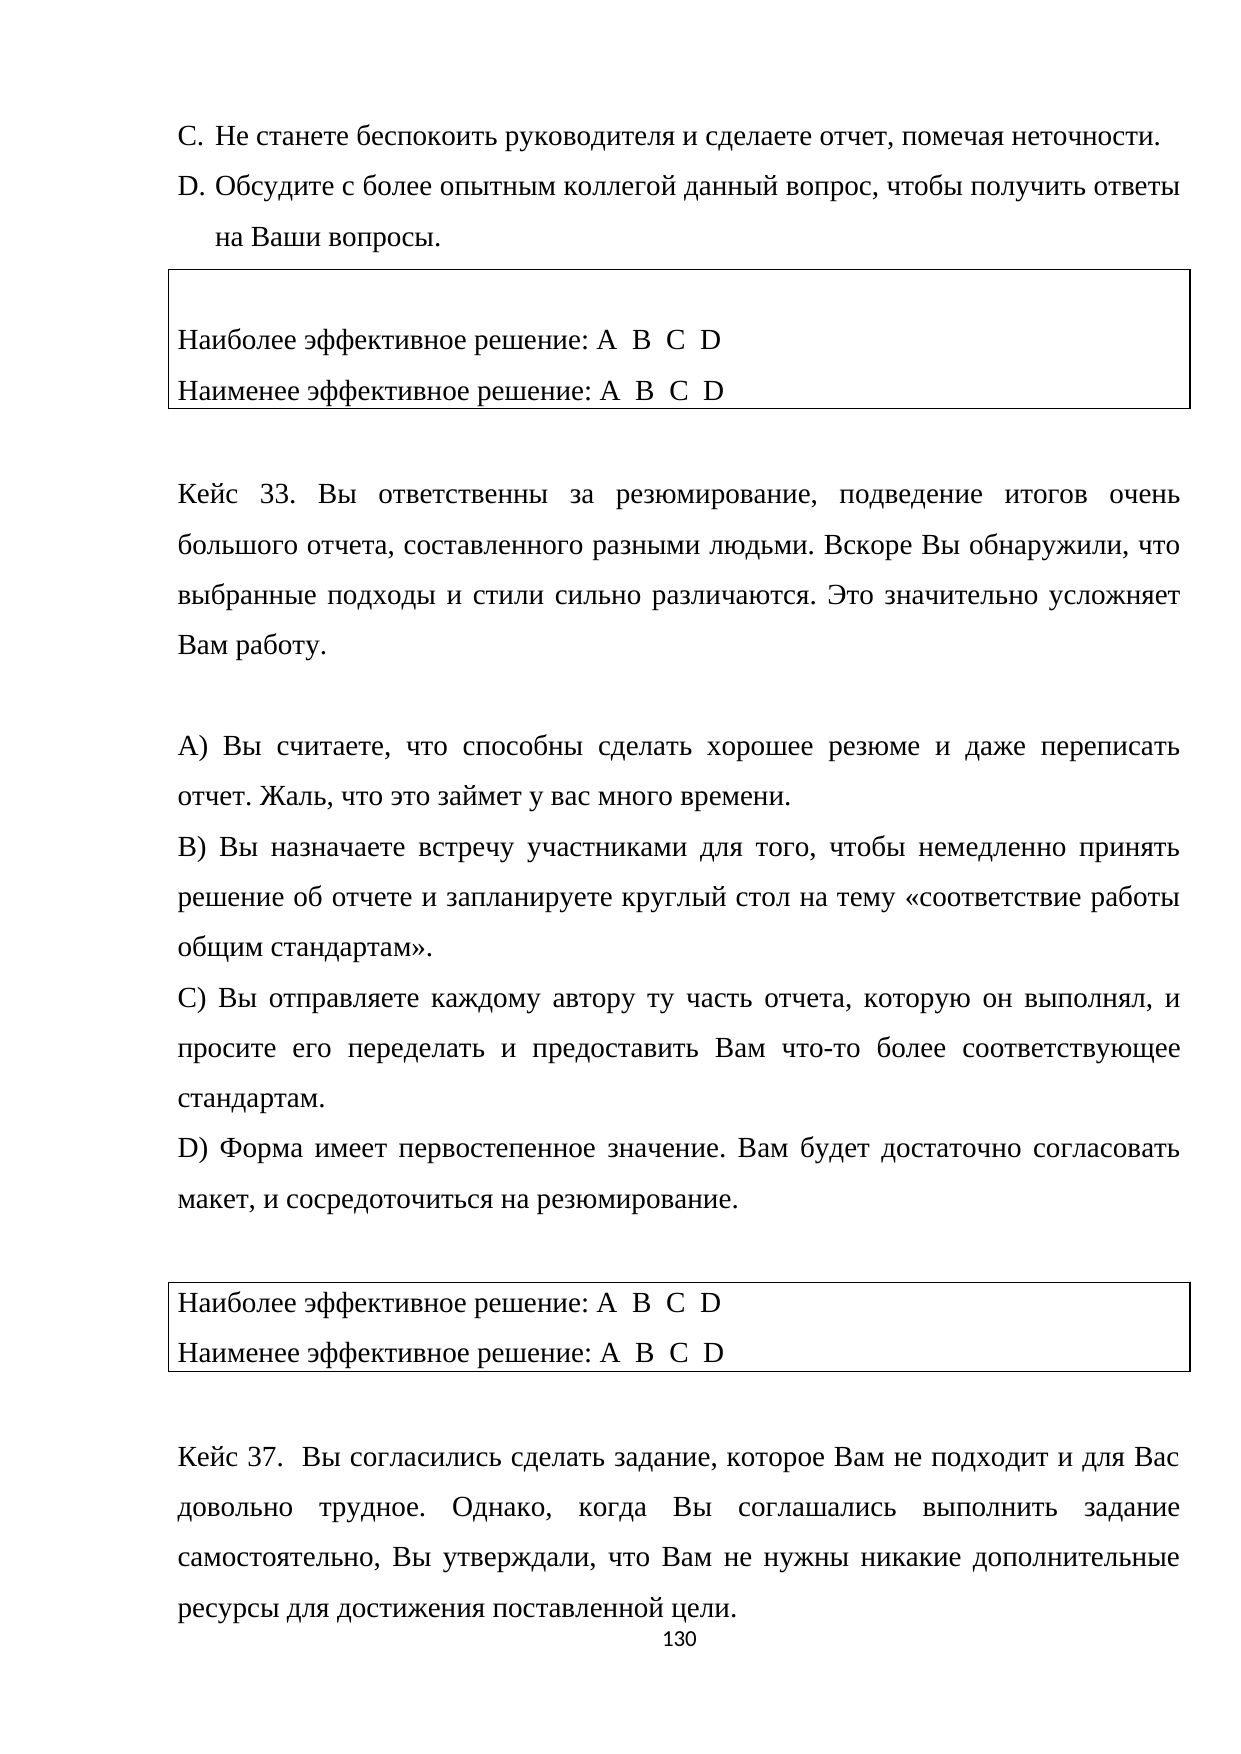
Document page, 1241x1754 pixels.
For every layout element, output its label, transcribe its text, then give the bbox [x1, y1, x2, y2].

text B) Вы назначаете встречу участниками для того, чтобы немедленно принять решение об отчете и запланируете круглый стол на тему «соответствие работы общим стандартам». [177, 829, 1181, 963]
text Наиболее эффективное решение: A B C D [169, 1283, 1189, 1318]
text Наименее эффективное решение: A B C D [169, 370, 1189, 408]
text D) Форма имеет первостепенное значение. Вам будет достаточно согласовать макет, и сосредоточиться на резюмирование. [177, 1131, 1181, 1214]
text C) Вы отправляете каждому автору ту часть отчета, которую он выполнял, и просите его переделать и предоставить Вам что-то более соответствующее стандартам. [177, 980, 1181, 1114]
text A) Вы считаете, что способны сделать хорошее резюме и даже переписать отчет. Жаль, что это займет у вас много времени. [177, 728, 1181, 812]
text Наименее эффективное решение: A B C D [169, 1332, 1189, 1371]
list Обсудите с более опытным коллегой данный вопрос, чтобы получить ответы на Ваши вопросы. [177, 168, 1181, 252]
list Не станете беспокоить руководителя и сделаете отчет, помечая неточности. [177, 118, 1181, 152]
text Кейс 37. Вы согласились сделать задание, которое Вам не подходит и для Вас довольно трудное. Однако, когда Вы соглашались выполнить задание самостоятельно, Вы утверждали, что Вам не нужны никакие дополнительные ресурсы для достижения поставленной цели. [177, 1439, 1181, 1623]
text Наиболее эффективное решение: A B C D [169, 319, 1189, 356]
text Кейс 33. Вы ответственны за резюмирование, подведение итогов очень большого отчета, составленного разными людьми. Вскоре Вы обнаружили, что выбранные подходы и стили сильно различаются. Это значительно усложняет Вам работу. [177, 477, 1181, 661]
